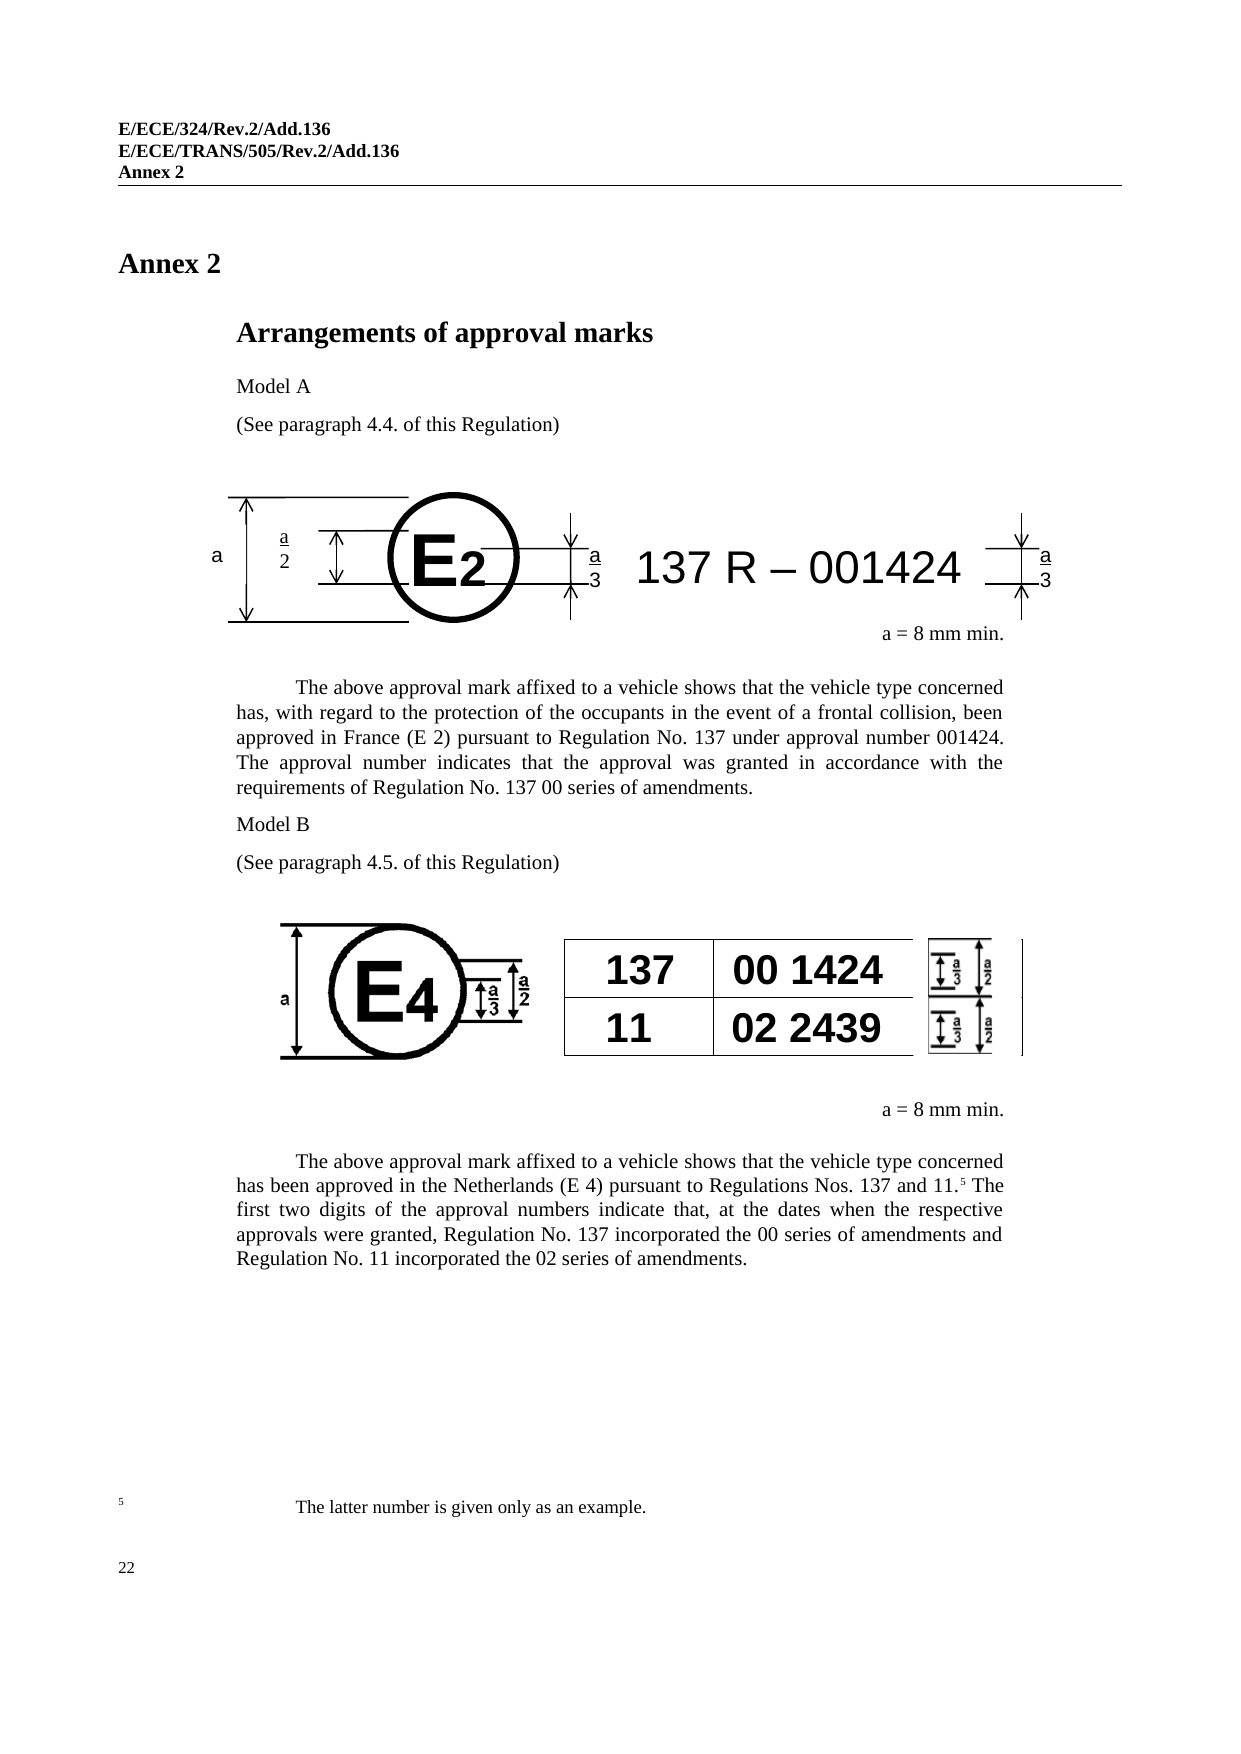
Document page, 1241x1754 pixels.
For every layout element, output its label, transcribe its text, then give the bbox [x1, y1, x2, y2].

text a = 8 mm min. [354, 621, 1004, 645]
text Arrangements of approval marks [118, 317, 1004, 348]
text Model A [236, 373, 1004, 398]
text The above approval mark affixed to a vehicle shows that the vehicle type concerned has been approved in the Netherlands (E 4) pursuant to Regulations Nos. 137 and 11. The first two digits of the approval numbers indicate that, at the dates when the respective approvals were granted, Regulation No. 137 incorporated the 00 series of amendments and Regulation No. 11 incorporated the 02 series of amendments. [236, 1149, 1004, 1269]
text The above approval mark affixed to a vehicle shows that the vehicle type concerned has, with regard to the protection of the occupants in the event of a frontal collision, been approved in France (E 2) pursuant to Regulation No. 137 under approval number 001424. The approval number indicates that the approval was granted in accordance with the requirements of Regulation No. 137 00 series of amendments. [236, 674, 1004, 799]
text (See paragraph 4.5. of this Regulation) [236, 849, 1004, 874]
text Model B [236, 811, 1004, 836]
text (See paragraph 4.4. of this Regulation) [236, 411, 1004, 436]
text a = 8 mm min. [354, 1096, 1004, 1121]
text Annex 2 [118, 248, 1004, 280]
